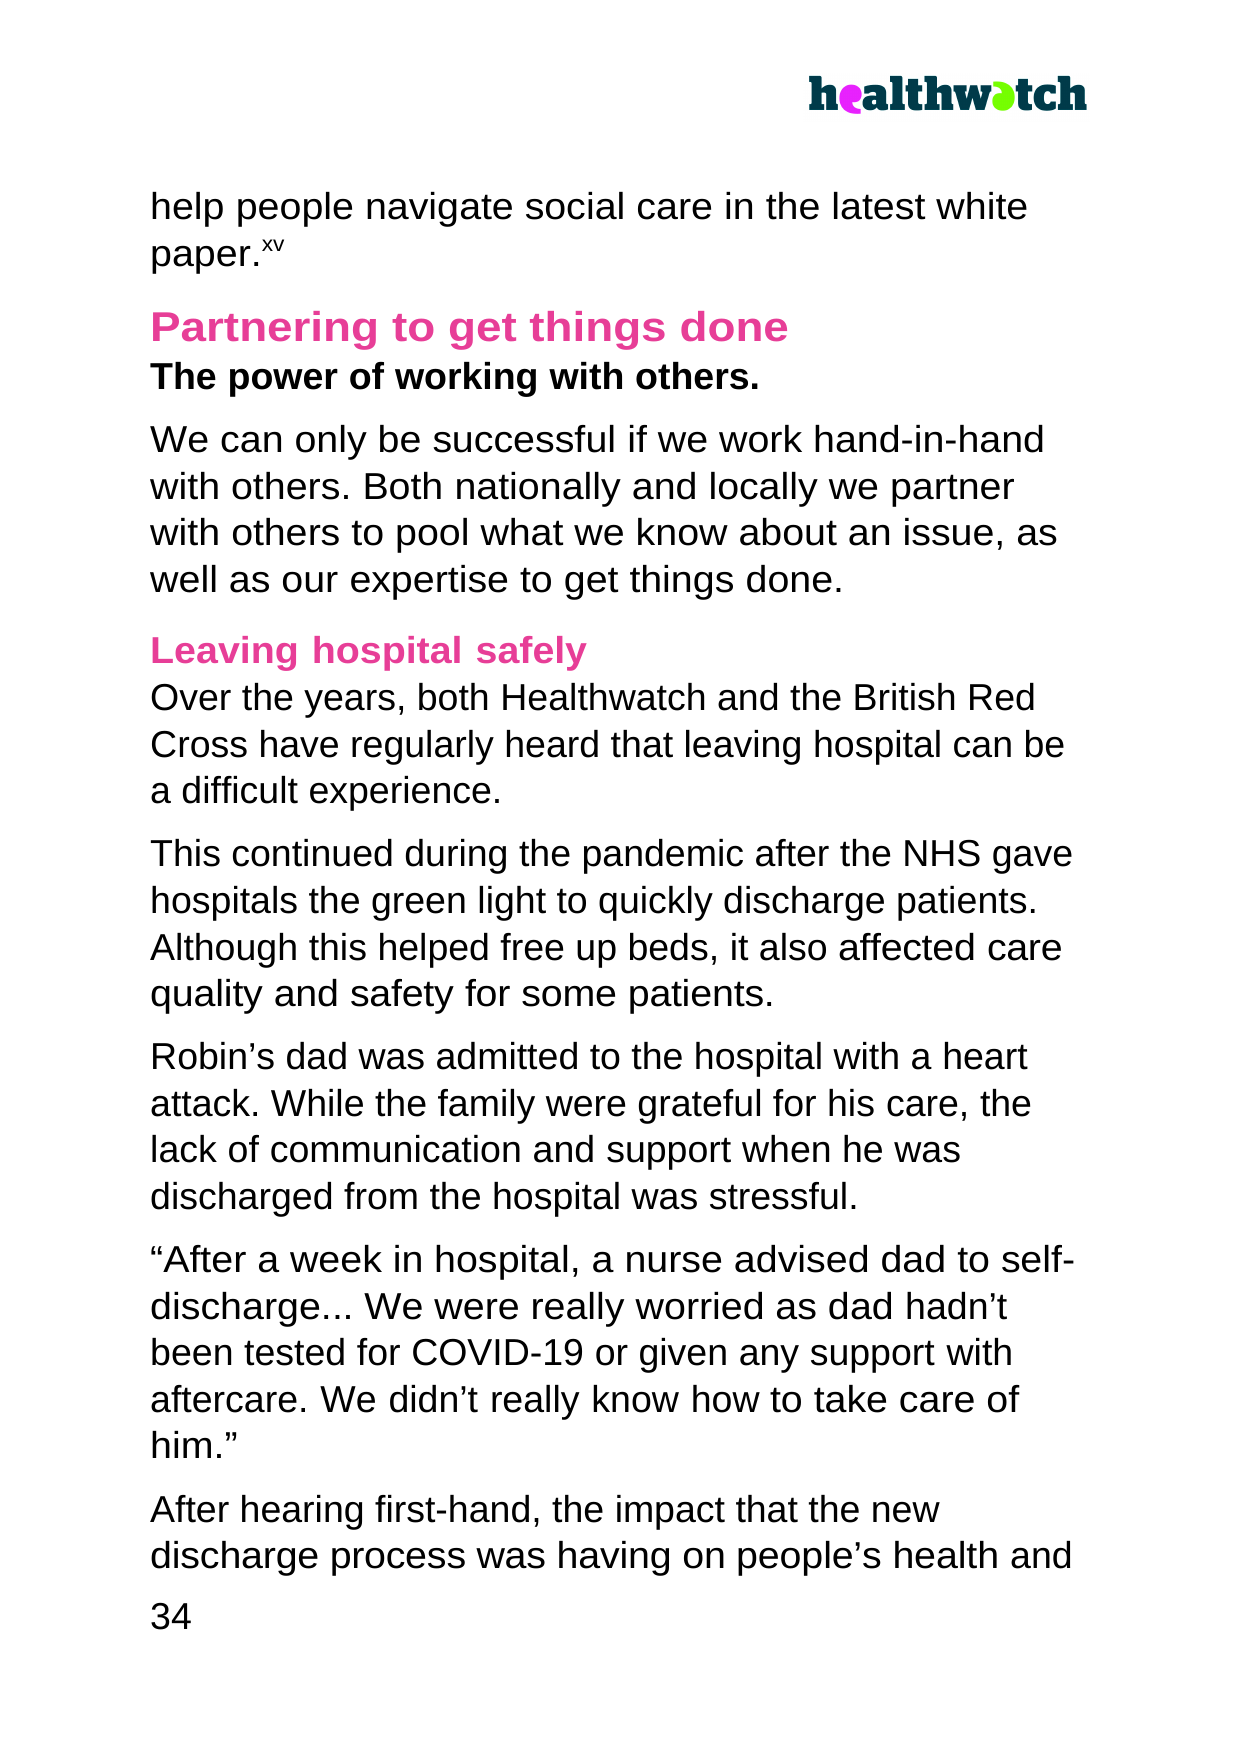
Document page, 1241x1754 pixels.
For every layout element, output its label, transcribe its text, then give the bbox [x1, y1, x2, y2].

subtitle Leaving hospital safely [150, 629, 1090, 672]
text “After a week in hospital, a nurse advised dad to self-discharge... We were really worried as dad hadn’t been tested for COVID-19 or given any support with aftercare. We didn’t really know how to take care of him.” [150, 1237, 1090, 1467]
text The power of working with others. [150, 354, 1090, 397]
subtitle Partnering to get things done [150, 303, 1090, 351]
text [150, 1487, 1090, 1577]
text Robin’s dad was admitted to the hospital with a heart attack. While the family were grateful for his care, the lack of communication and support when he was discharged from the hospital was stressful. [150, 1034, 1090, 1217]
text We can only be successful if we work hand-in-hand with others. Both nationally and locally we partner with others to pool what we know about an issue, as well as our expertise to get things done. [150, 417, 1090, 600]
text This continued during the pandemic after the NHS gave hospitals the green light to quickly discharge patients. Although this helped free up beds, it also affected care quality and safety for some patients. [150, 832, 1090, 1014]
picture [803, 73, 1091, 122]
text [150, 184, 1090, 274]
text Over the years, both Healthwatch and the British Red Cross have regularly heard that leaving hospital can be a difficult experience. [150, 675, 1090, 812]
